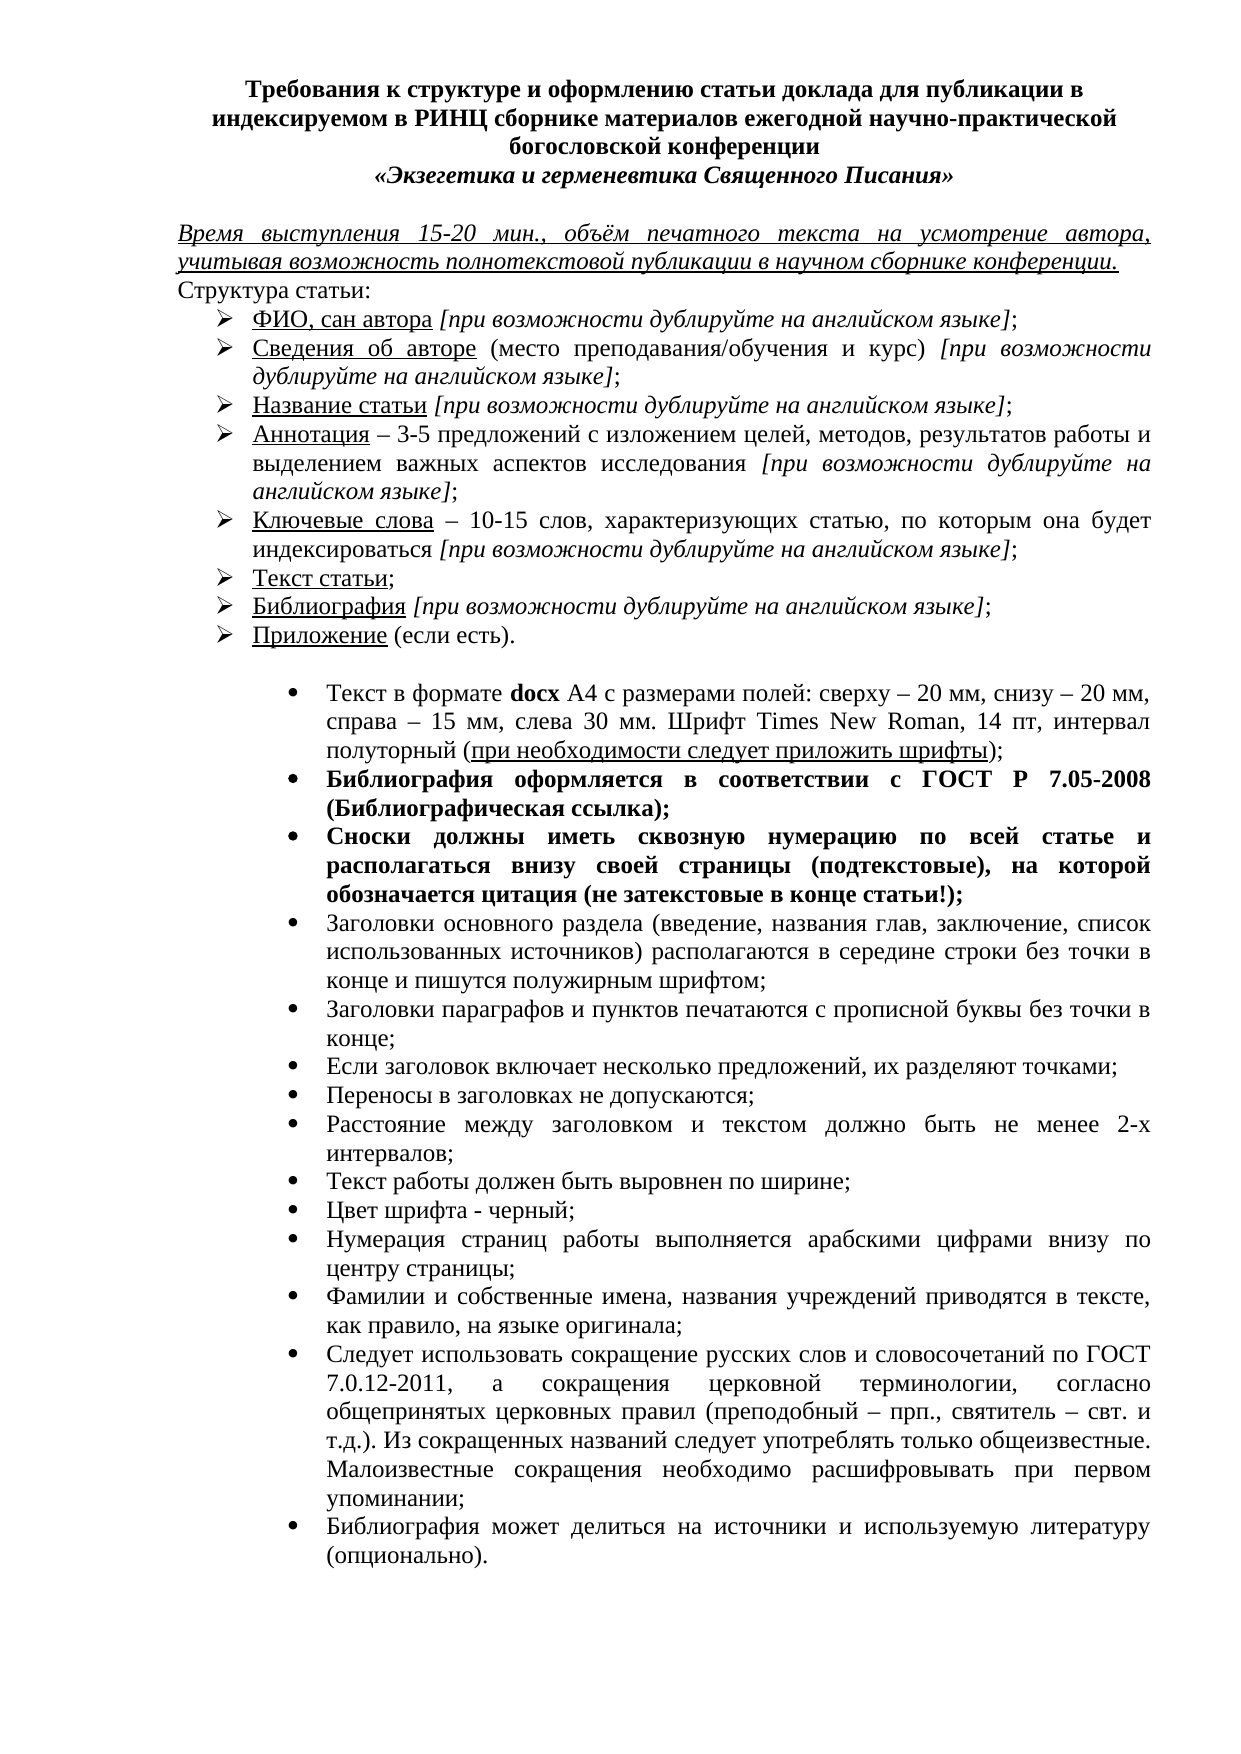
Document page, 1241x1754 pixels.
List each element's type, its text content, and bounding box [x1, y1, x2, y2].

list Сноски должны иметь сквозную нумерацию по всей статье и располагаться внизу своей страницы (подтекстовые), на которой обозначается цитация (не затекстовые в конце статьи!); [288, 821, 1152, 908]
list Название статьи [при возможности дублируйте на английском языке]; [215, 390, 1152, 419]
list Если заголовок включает несколько предложений, их разделяют точками; [288, 1051, 1152, 1080]
text Требования к структуре и оформлению статьи доклада для публикации в индексируемом в РИНЦ сборнике материалов ежегодной научно-практической богословской конференции [177, 74, 1152, 160]
list Текст работы должен быть выровнен по ширине; [288, 1166, 1152, 1195]
list Библиография может делиться на источники и используемую литературу (опционально). [288, 1511, 1152, 1569]
list Цвет шрифта - черный; [288, 1195, 1152, 1224]
list Текст в формате docx А4 с размерами полей: сверху – 20 мм, снизу – 20 мм, справа – 15 мм, слева 30 мм. Шрифт Times New Roman, 14 пт, интервал полуторный (при необходимости следует приложить шрифты); [288, 678, 1152, 764]
list ФИО, сан автора [при возможности дублируйте на английском языке]; [215, 304, 1152, 333]
list Ключевые слова – 10-15 слов, характеризующих статью, по которым она будет индексироваться [при возможности дублируйте на английском языке]; [215, 505, 1152, 563]
list Библиография оформляется в соответствии с ГОСТ Р 7.05-2008 (Библиографическая ссылка); [288, 764, 1152, 821]
list Аннотация – 3-5 предложений с изложением целей, методов, результатов работы и выделением важных аспектов исследования [при возможности дублируйте на английском языке]; [215, 419, 1152, 505]
list Текст статьи; [215, 563, 1152, 591]
text Структура статьи: [177, 275, 1152, 304]
text Время выступления 15-20 мин., объём печатного текста на усмотрение автора, учитывая возможность полнотекстовой публикации в научном сборнике конференции. [177, 218, 1152, 275]
list Сведения об авторе (место преподавания/обучения и курс) [при возможности дублируйте на английском языке]; [215, 333, 1152, 390]
list Заголовки основного раздела (введение, названия глав, заключение, список использованных источников) располагаются в середине строки без точки в конце и пишутся полужирным шрифтом; [288, 908, 1152, 994]
list Нумерация страниц работы выполняется арабскими цифрами внизу по центру страницы; [288, 1224, 1152, 1281]
list Библиография [при возможности дублируйте на английском языке]; [215, 591, 1152, 620]
list Заголовки параграфов и пунктов печатаются с прописной буквы без точки в конце; [288, 994, 1152, 1051]
list Приложение (если есть). [215, 620, 1152, 649]
list Расстояние между заголовком и текстом должно быть не менее 2-х интервалов; [288, 1109, 1152, 1166]
list Следует использовать сокращение русских слов и словосочетаний по ГОСТ 7.0.12-2011, а сокращения церковной терминологии, согласно общепринятых церковных правил (преподобный – прп., святитель – свт. и т.д.). Из сокращенных названий следует употреблять только общеизвестные. Малоизвестные сокращения необходимо расшифровывать при первом упоминании; [288, 1339, 1152, 1511]
list Переносы в заголовках не допускаются; [288, 1080, 1152, 1109]
text «Экзегетика и герменевтика Священного Писания» [177, 160, 1152, 189]
list Фамилии и собственные имена, названия учреждений приводятся в тексте, как правило, на языке оригинала; [288, 1281, 1152, 1339]
